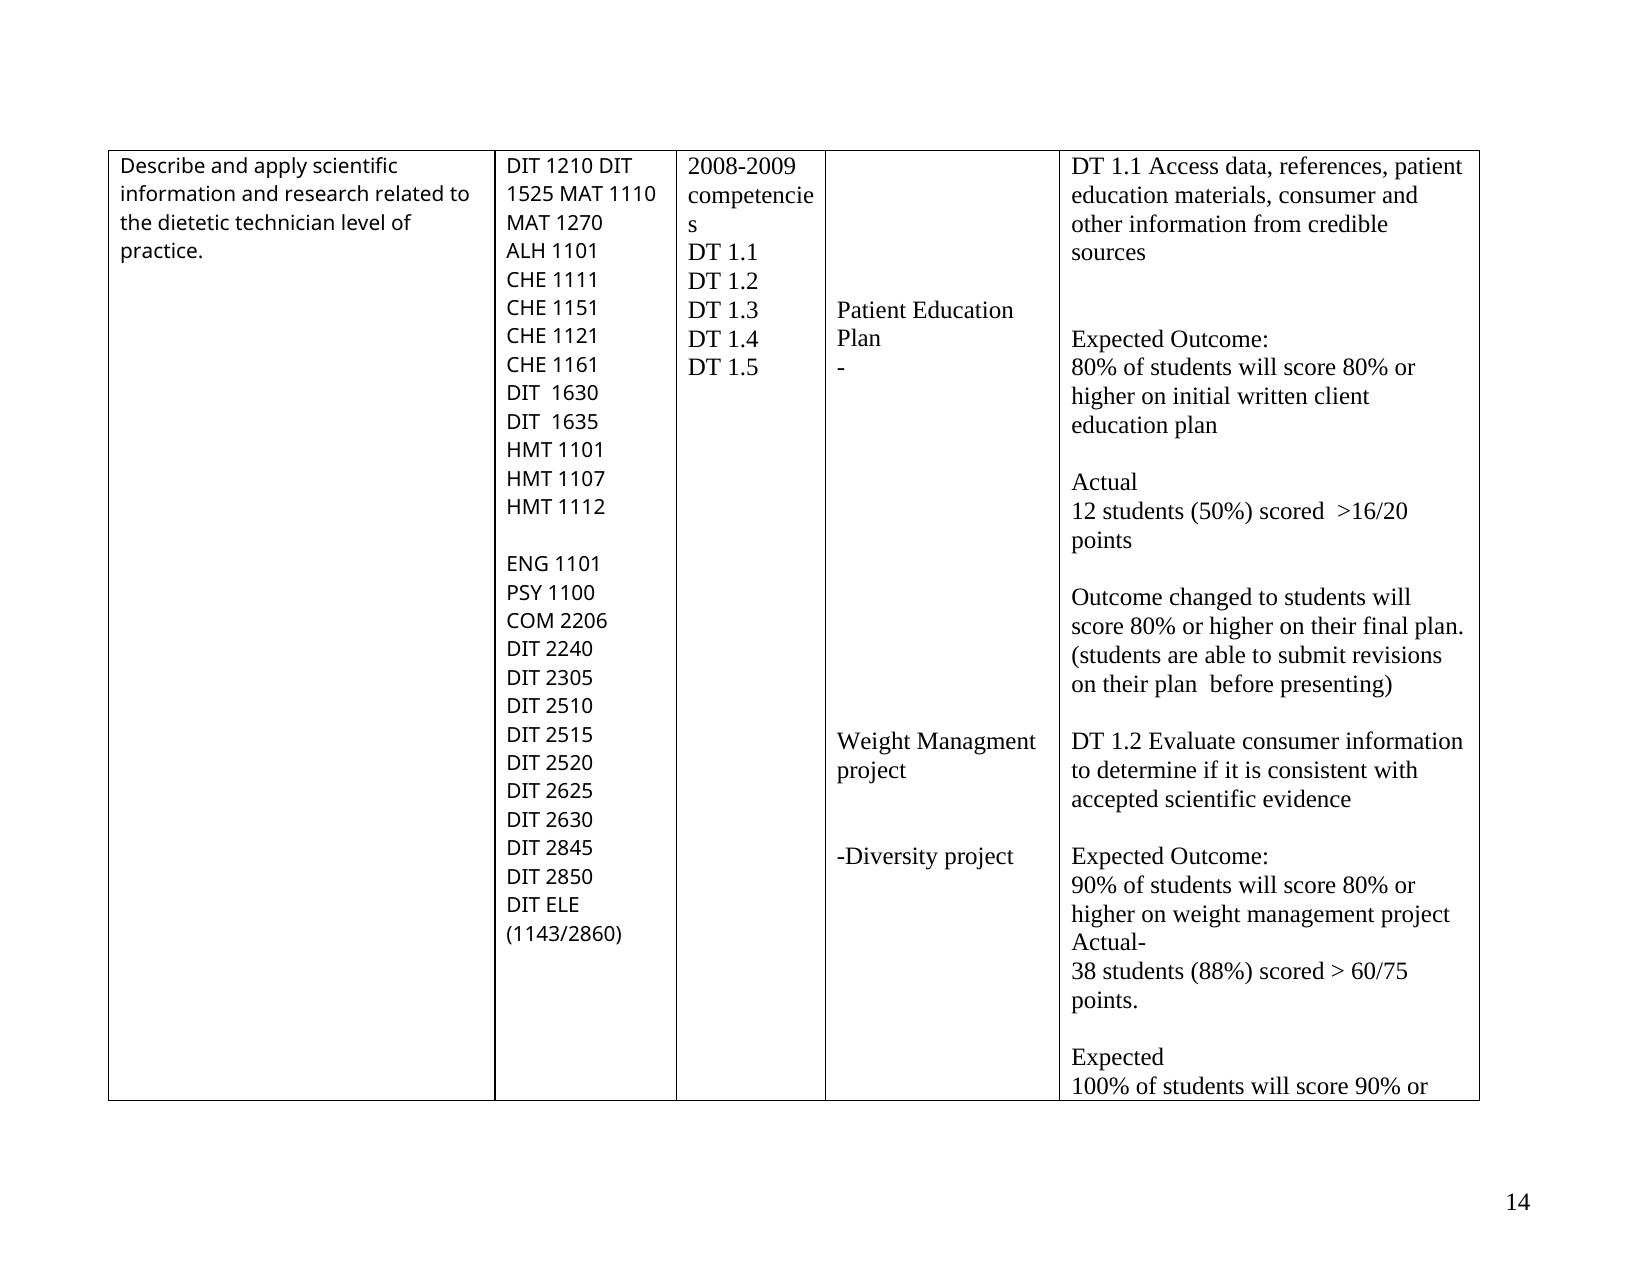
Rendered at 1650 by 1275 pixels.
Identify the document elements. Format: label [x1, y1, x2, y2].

table_cell [1060, 151, 1479, 1100]
table_cell [677, 151, 825, 1100]
table_cell [496, 151, 676, 1100]
table_cell [109, 151, 494, 1100]
table_cell [826, 151, 1059, 1100]
